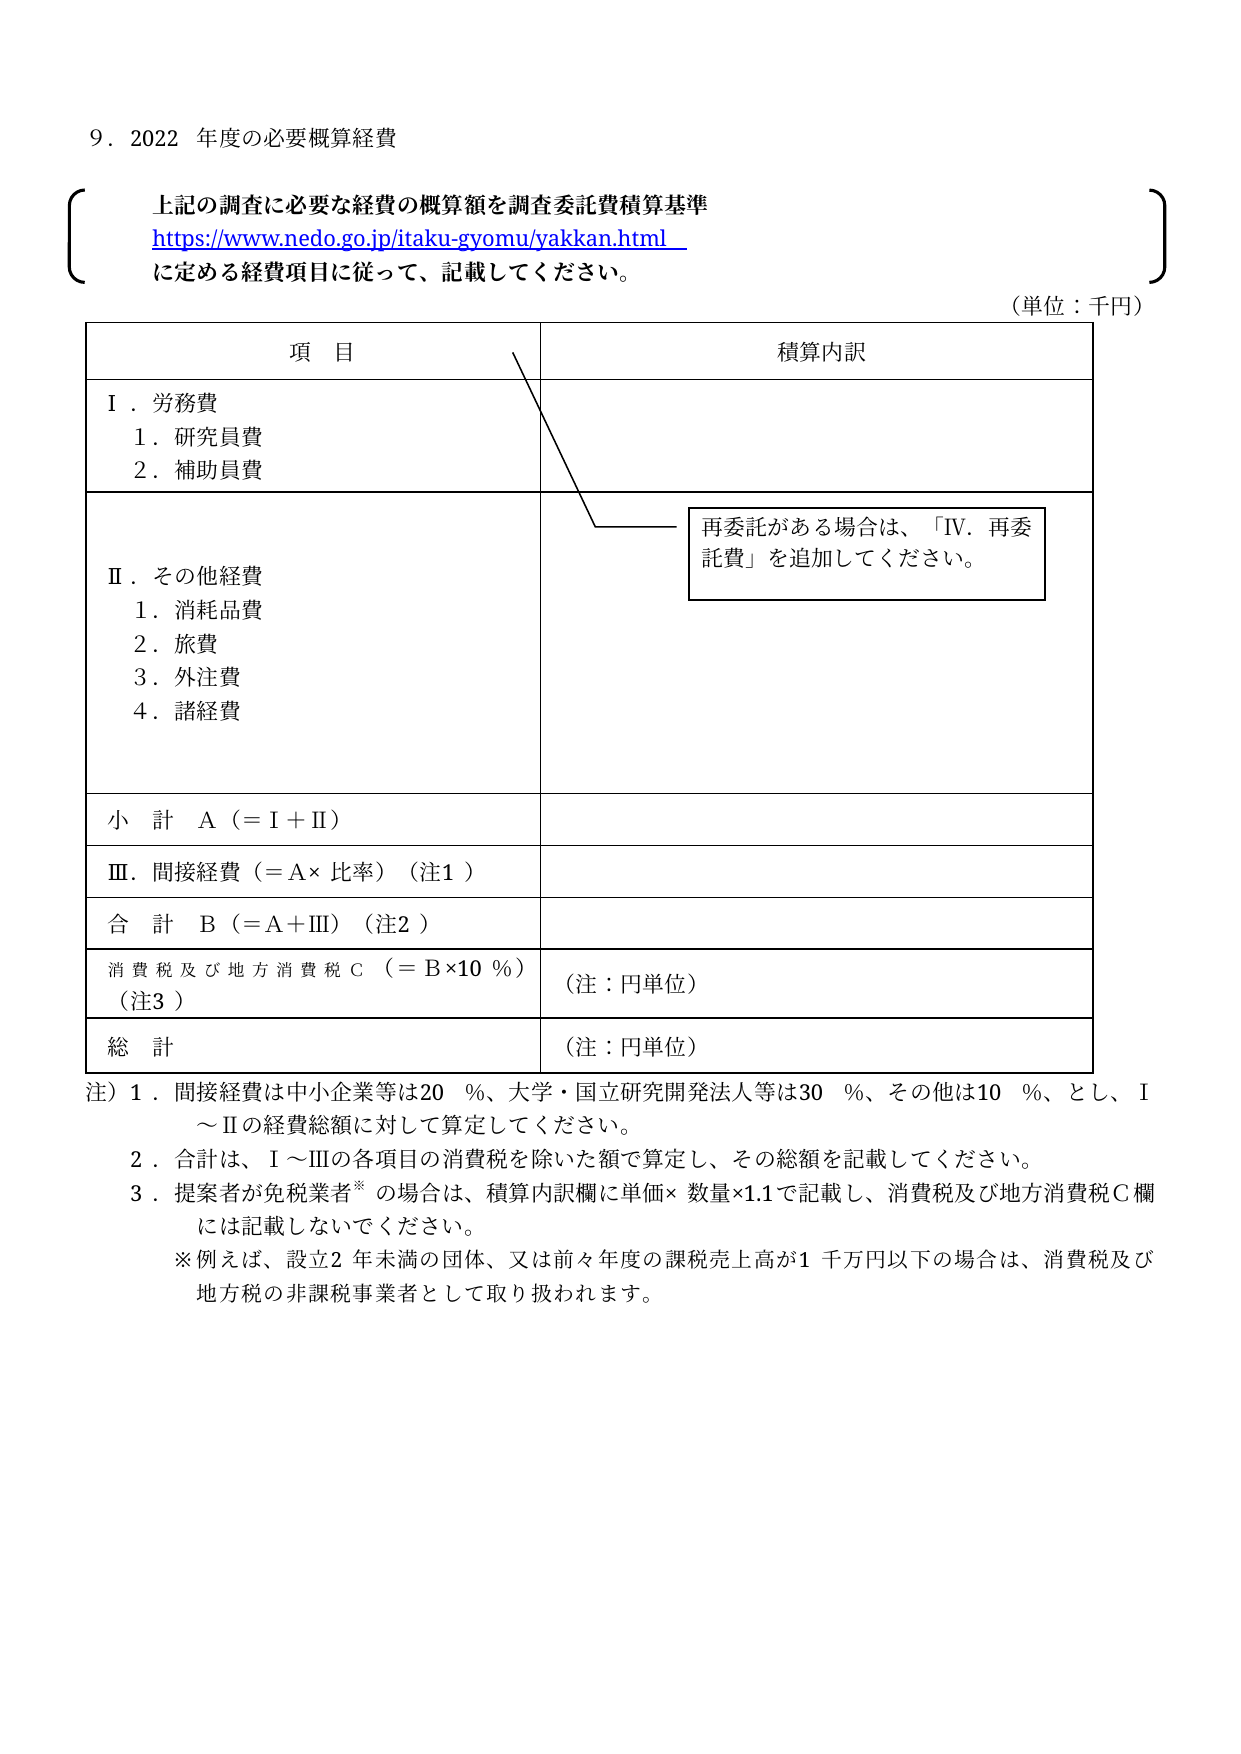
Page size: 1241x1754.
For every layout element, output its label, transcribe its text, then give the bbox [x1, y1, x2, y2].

table_cell 総 計 [87, 1019, 540, 1072]
text 上記の調査に必要な経費の概算額を調査委託費積算基準 [108, 187, 1133, 221]
table_cell Ⅰ．労務費 １．研究員費 ２．補助員費 [87, 380, 540, 491]
table_cell 小 計 Ａ（＝Ⅰ＋Ⅱ） [87, 794, 540, 844]
table_cell 消費税及び地方消費税Ｃ（＝Ｂ×10％）（注3） [87, 950, 540, 1017]
table_cell （注：円単位） [541, 950, 1092, 1017]
text ※例えば、設立2年未満の団体、又は前々年度の課税売上高が1千万円以下の場合は、消費税及び地方税の非課税事業者として取り扱われます。 [160, 1242, 1155, 1309]
table_cell Ⅱ．その他経費 １．消耗品費 ２．旅費 ３．外注費 ４．諸経費 [87, 493, 540, 793]
table_cell 合 計 Ｂ（＝Ａ＋Ⅲ）（注2） [87, 898, 540, 948]
table_cell [541, 846, 1092, 896]
table_cell [541, 380, 1092, 491]
table_cell [541, 493, 1092, 793]
text 2．合計は、Ⅰ～Ⅲの各項目の消費税を除いた額で算定し、その総額を記載してください。 [130, 1141, 1155, 1175]
text 3．提案者が免税業者※の場合は、積算内訳欄に単価×数量×1.1で記載し、消費税及び地方消費税Ｃ欄には記載しないでください。 [85, 1175, 1155, 1242]
table_cell Ⅲ．間接経費（＝Ａ×比率）（注1） [87, 846, 540, 896]
text https://www.nedo.go.jp/itaku-gyomu/yakkan.html [108, 221, 1133, 254]
table_header 項 目 [87, 323, 540, 378]
table_cell [541, 898, 1092, 948]
text （単位：千円） [85, 288, 1155, 322]
text 注）1．間接経費は中小企業等は20％、大学・国立研究開発法人等は30％、その他は10％、とし、Ⅰ～Ⅱの経費総額に対して算定してください。 [85, 1074, 1155, 1141]
text ９．2022年度の必要概算経費 [85, 120, 1155, 153]
table_header 積算内訳 [541, 323, 1092, 378]
table_cell （注：円単位） [541, 1019, 1092, 1072]
text に定める経費項目に従って、記載してください。 [108, 254, 1133, 288]
table_cell [541, 794, 1092, 844]
